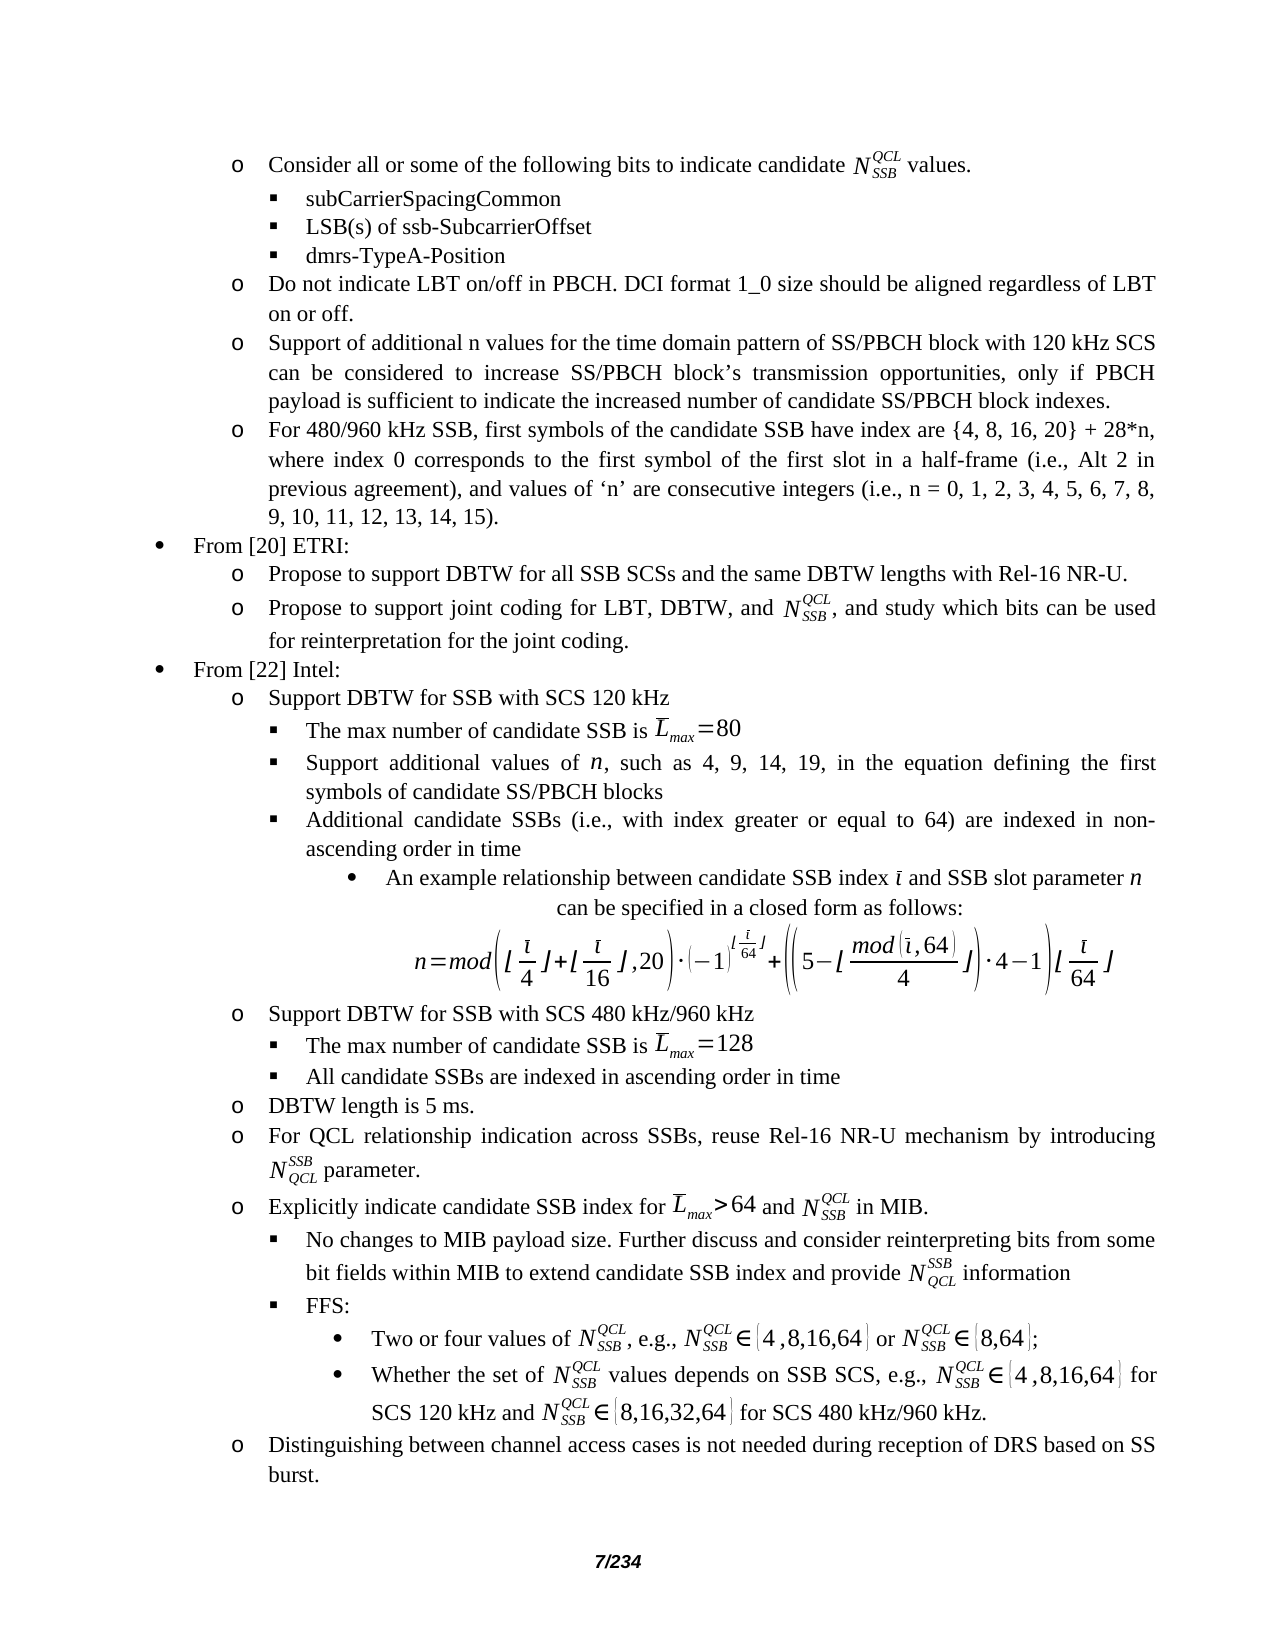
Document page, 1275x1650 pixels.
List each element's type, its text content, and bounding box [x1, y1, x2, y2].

list Two or four values of , e.g., or ; [334, 1320, 1157, 1355]
list subCarrierSpacingCommon [268, 185, 1157, 211]
list Explicitly indicate candidate SSB index for and in MIB. [231, 1189, 1157, 1224]
list LSB(s) of ssb-SubcarrierOffset [268, 213, 1157, 239]
list Support additional values of , such as 4, 9, 14, 19, in the equation defining the first symbols of candidate SS/PBCH blocks [268, 748, 1157, 804]
list FFS: [268, 1292, 1157, 1318]
list For 480/960 kHz SSB, first symbols of the candidate SSB have index are {4, 8, 16, 20} + 28*n, where index 0 corresponds to the first symbol of the first slot in a half-frame (i.e., Alt 2 in previous agreement), and values of ‘n’ are consecutive integers (i.e., n = 0, 1, 2, 3, 4, 5, 6, 7, 8, 9, 10, 11, 12, 13, 14, 15). [231, 416, 1157, 529]
list DBTW length is 5 ms. [231, 1092, 1157, 1120]
list Propose to support joint coding for LBT, DBTW, and , and study which bits can be used for reinterpretation for the joint coding. [231, 591, 1157, 654]
list Do not indicate LBT on/off in PBCH. DCI format 1_0 size should be aligned regardless of LBT on or off. [231, 270, 1157, 327]
list Consider all or some of the following bits to indicate candidate values. [231, 148, 1157, 183]
list The max number of candidate SSB is [268, 1030, 1157, 1061]
list No changes to MIB payload size. Further discuss and consider reinterpreting bits from some bit fields within MIB to extend candidate SSB index and provide information [268, 1226, 1157, 1290]
list Distinguishing between channel access cases is not needed during reception of DRS based on SS burst. [231, 1431, 1157, 1488]
list Support DBTW for SSB with SCS 120 kHz [231, 684, 1157, 713]
list From [20] ETRI: [156, 532, 1157, 558]
list All candidate SSBs are indexed in ascending order in time [268, 1063, 1157, 1090]
list The max number of candidate SSB is [268, 715, 1157, 746]
list For QCL relationship indication across SSBs, reuse Rel-16 NR-U mechanism by introducing parameter. [231, 1122, 1157, 1187]
list Support of additional n values for the time domain pattern of SS/PBCH block with 120 kHz SCS can be considered to increase SS/PBCH block’s transmission opportunities, only if PBCH payload is sufficient to indicate the increased number of candidate SS/PBCH block indexes. [231, 329, 1157, 414]
list An example relationship between candidate SSB index and SSB slot parameter can be specified in a closed form as follows: [334, 863, 1157, 998]
list dmrs-TypeA-Position [268, 242, 1157, 268]
list Propose to support DBTW for all SSB SCSs and the same DBTW lengths with Rel-16 NR-U. [231, 560, 1157, 588]
list Whether the set of values depends on SSB SCS, e.g., for SCS 120 kHz and for SCS 480 kHz/960 kHz. [334, 1357, 1157, 1429]
list Additional candidate SSBs (i.e., with index greater or equal to 64) are indexed in non-ascending order in time [268, 806, 1157, 861]
list Support DBTW for SSB with SCS 480 kHz/960 kHz [231, 999, 1157, 1028]
list From [22] Intel: [156, 656, 1157, 682]
